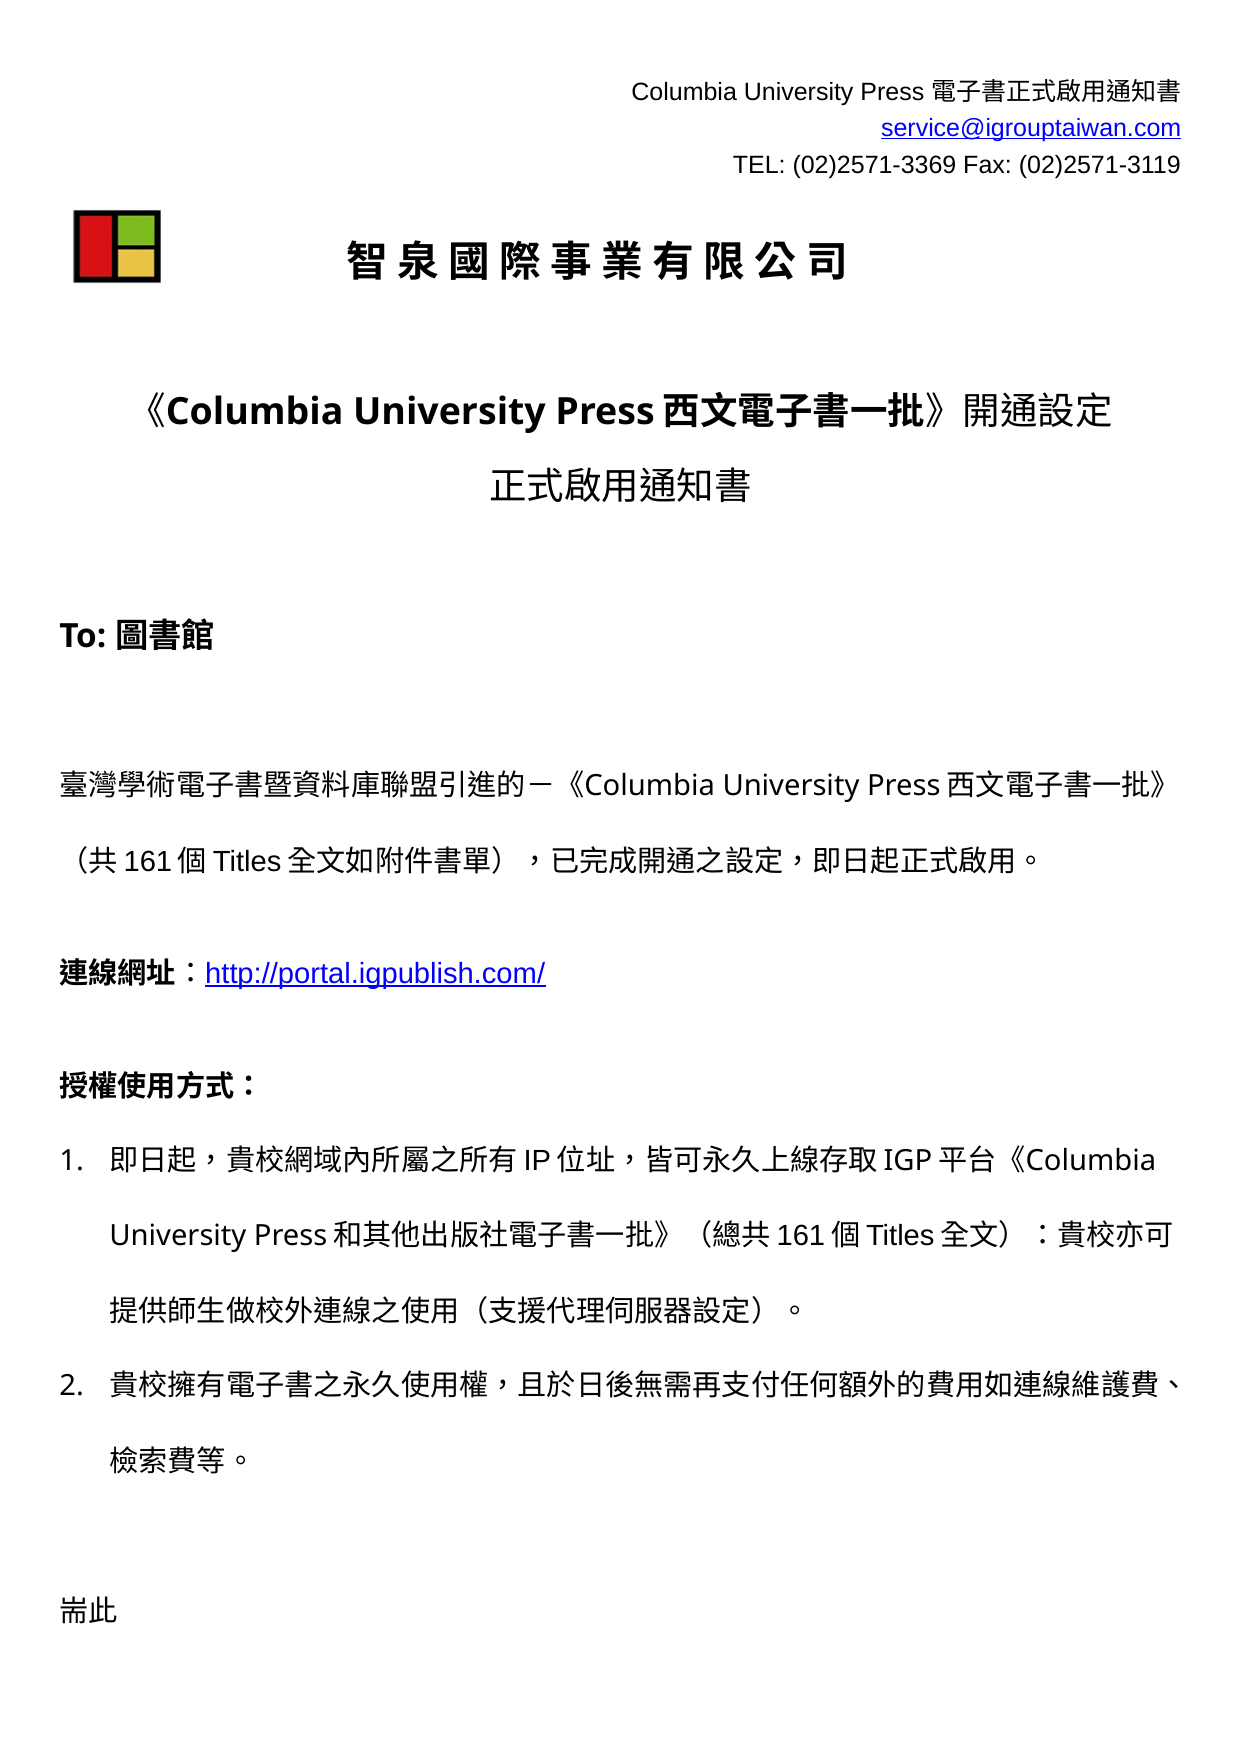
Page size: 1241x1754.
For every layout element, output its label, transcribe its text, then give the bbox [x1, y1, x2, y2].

text service@igrouptaiwan.com [59, 108, 1181, 146]
text 耑此 [59, 1571, 1181, 1646]
list 即日起，貴校網域內所屬之所有IP位址，皆可永久上線存取IGP平台《Columbia University Press和其他出版社電子書一批》（總共161個Titles全文）：貴校亦可提供師生做校外連線之使用（支援代理伺服器設定）。 [59, 1121, 1181, 1346]
text 授權使用方式： [59, 1046, 1181, 1121]
text TEL: (02)2571-3369 Fax: (02)2571-3119 [59, 146, 1181, 183]
list 貴校擁有電子書之永久使用權，且於日後無需再支付任何額外的費用如連線維護費、檢索費等。 [59, 1346, 1181, 1496]
picture [71, 206, 163, 285]
text To: 圖書館 [59, 596, 1181, 671]
text 連線網址：http://portal.igpublish.com/ [59, 933, 1181, 1008]
text 《Columbia University Press西文電子書一批》開通設定 [59, 371, 1181, 446]
text 臺灣學術電子書暨資料庫聯盟引進的－《Columbia University Press西文電子書一批》 [59, 746, 1240, 821]
text 正式啟用通知書 [59, 446, 1181, 521]
text Columbia University Press 電子書正式啟用通知書 [59, 71, 1181, 108]
text （共161個Titles全文如附件書單），已完成開通之設定，即日起正式啟用。 [59, 821, 1240, 896]
